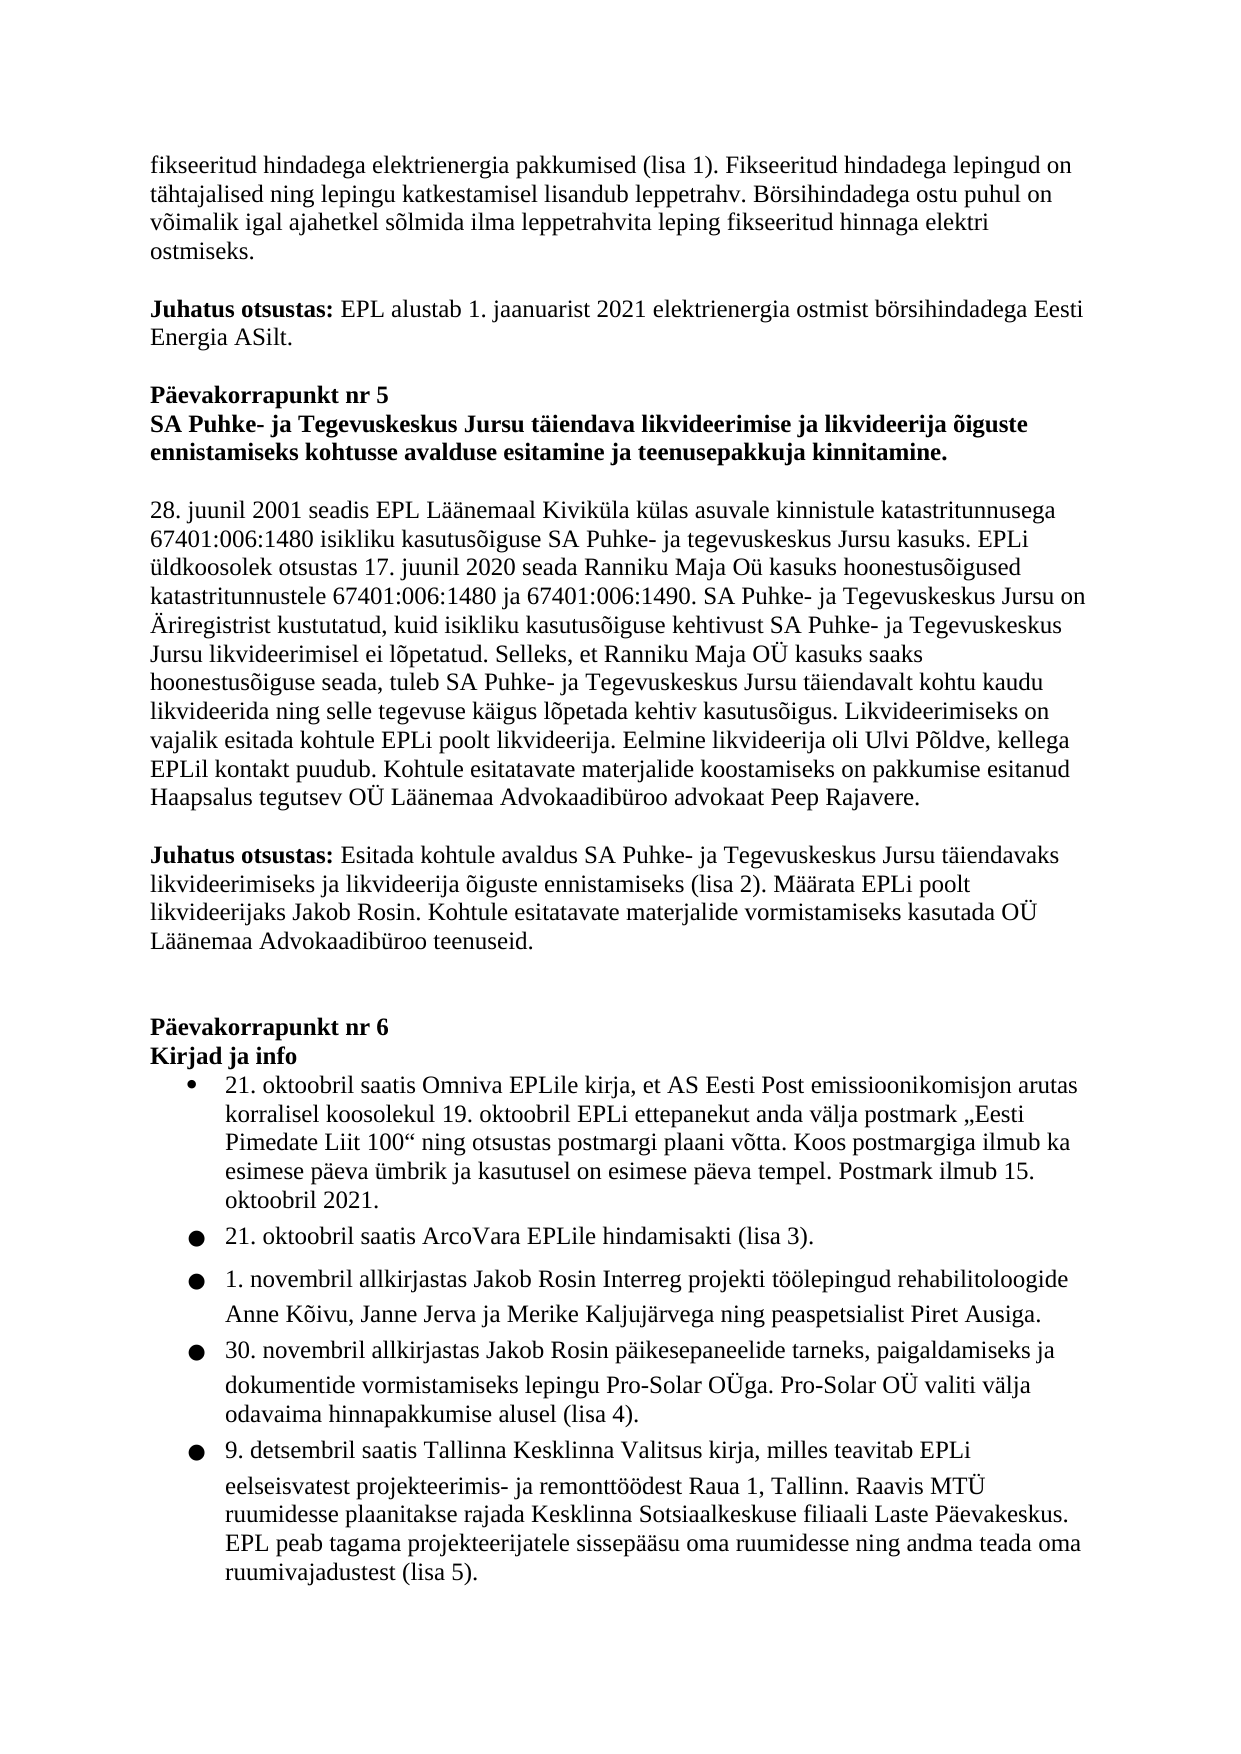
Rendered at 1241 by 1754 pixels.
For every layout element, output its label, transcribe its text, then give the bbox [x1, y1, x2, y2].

text Päevakorrapunkt nr 5 [150, 380, 1090, 409]
text Päevakorrapunkt nr 6 [150, 1012, 1090, 1041]
list 1. novembril allkirjastas Jakob Rosin Interreg projekti töölepingud rehabilitoloogide Anne Kõivu, Janne Jerva ja Merike Kaljujärvega ning peaspetsialist Piret Ausiga. [187, 1256, 1090, 1328]
list 21. oktoobril saatis Omniva EPLile kirja, et AS Eesti Post emissioonikomisjon arutas korralisel koosolekul 19. oktoobril EPLi ettepanekut anda välja postmark „Eesti Pimedate Liit 100“ ning otsustas postmargi plaani võtta. Koos postmargiga ilmub ka esimese päeva ümbrik ja kasutusel on esimese päeva tempel. Postmark ilmub 15. oktoobril 2021. [187, 1070, 1090, 1214]
list 9. detsembril saatis Tallinna Kesklinna Valitsus kirja, milles teavitab EPLi eelseisvatest projekteerimis- ja remonttöödest Raua 1, Tallinn. Raavis MTÜ ruumidesse plaanitakse rajada Kesklinna Sotsiaalkeskuse filiaali Laste Päevakeskus. EPL peab tagama projekteerijatele sissepääsu oma ruumidesse ning andma teada oma ruumivajadustest (lisa 5). [187, 1428, 1090, 1586]
text Juhatus otsustas: EPL alustab 1. jaanuarist 2021 elektrienergia ostmist börsihindadega Eesti Energia ASilt. [150, 294, 1090, 351]
list 21. oktoobril saatis ArcoVara EPLile hindamisakti (lisa 3). [187, 1214, 1090, 1256]
text Juhatus otsustas: Esitada kohtule avaldus SA Puhke- ja Tegevuskeskus Jursu täiendavaks likvideerimiseks ja likvideerija õiguste ennistamiseks (lisa 2). Määrata EPLi poolt likvideerijaks Jakob Rosin. Kohtule esitatavate materjalide vormistamiseks kasutada OÜ Läänemaa Advokaadibüroo teenuseid. [150, 840, 1090, 955]
text 28. juunil 2001 seadis EPL Läänemaal Kiviküla külas asuvale kinnistule katastritunnusega 67401:006:1480 isikliku kasutusõiguse SA Puhke- ja tegevuskeskus Jursu kasuks. EPLi üldkoosolek otsustas 17. juunil 2020 seada Ranniku Maja Oü kasuks hoonestusõigused katastritunnustele 67401:006:1480 ja 67401:006:1490. SA Puhke- ja Tegevuskeskus Jursu on Äriregistrist kustutatud, kuid isikliku kasutusõiguse kehtivust SA Puhke- ja Tegevuskeskus Jursu likvideerimisel ei lõpetatud. Selleks, et Ranniku Maja OÜ kasuks saaks hoonestusõiguse seada, tuleb SA Puhke- ja Tegevuskeskus Jursu täiendavalt kohtu kaudu likvideerida ning selle tegevuse käigus lõpetada kehtiv kasutusõigus. Likvideerimiseks on vajalik esitada kohtule EPLi poolt likvideerija. Eelmine likvideerija oli Ulvi Põldve, kellega EPLil kontakt puudub. Kohtule esitatavate materjalide koostamiseks on pakkumise esitanud Haapsalus tegutsev OÜ Läänemaa Advokaadibüroo advokaat Peep Rajavere. [150, 495, 1090, 811]
text SA Puhke- ja Tegevuskeskus Jursu täiendava likvideerimise ja likvideerija õiguste ennistamiseks kohtusse avalduse esitamine ja teenusepakkuja kinnitamine. [150, 409, 1090, 466]
list 30. novembril allkirjastas Jakob Rosin päikesepaneelide tarneks, paigaldamiseks ja dokumentide vormistamiseks lepingu Pro-Solar OÜga. Pro-Solar OÜ valiti välja odavaima hinnapakkumise alusel (lisa 4). [187, 1328, 1090, 1428]
text Kirjad ja info [150, 1041, 1090, 1070]
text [150, 150, 1090, 265]
